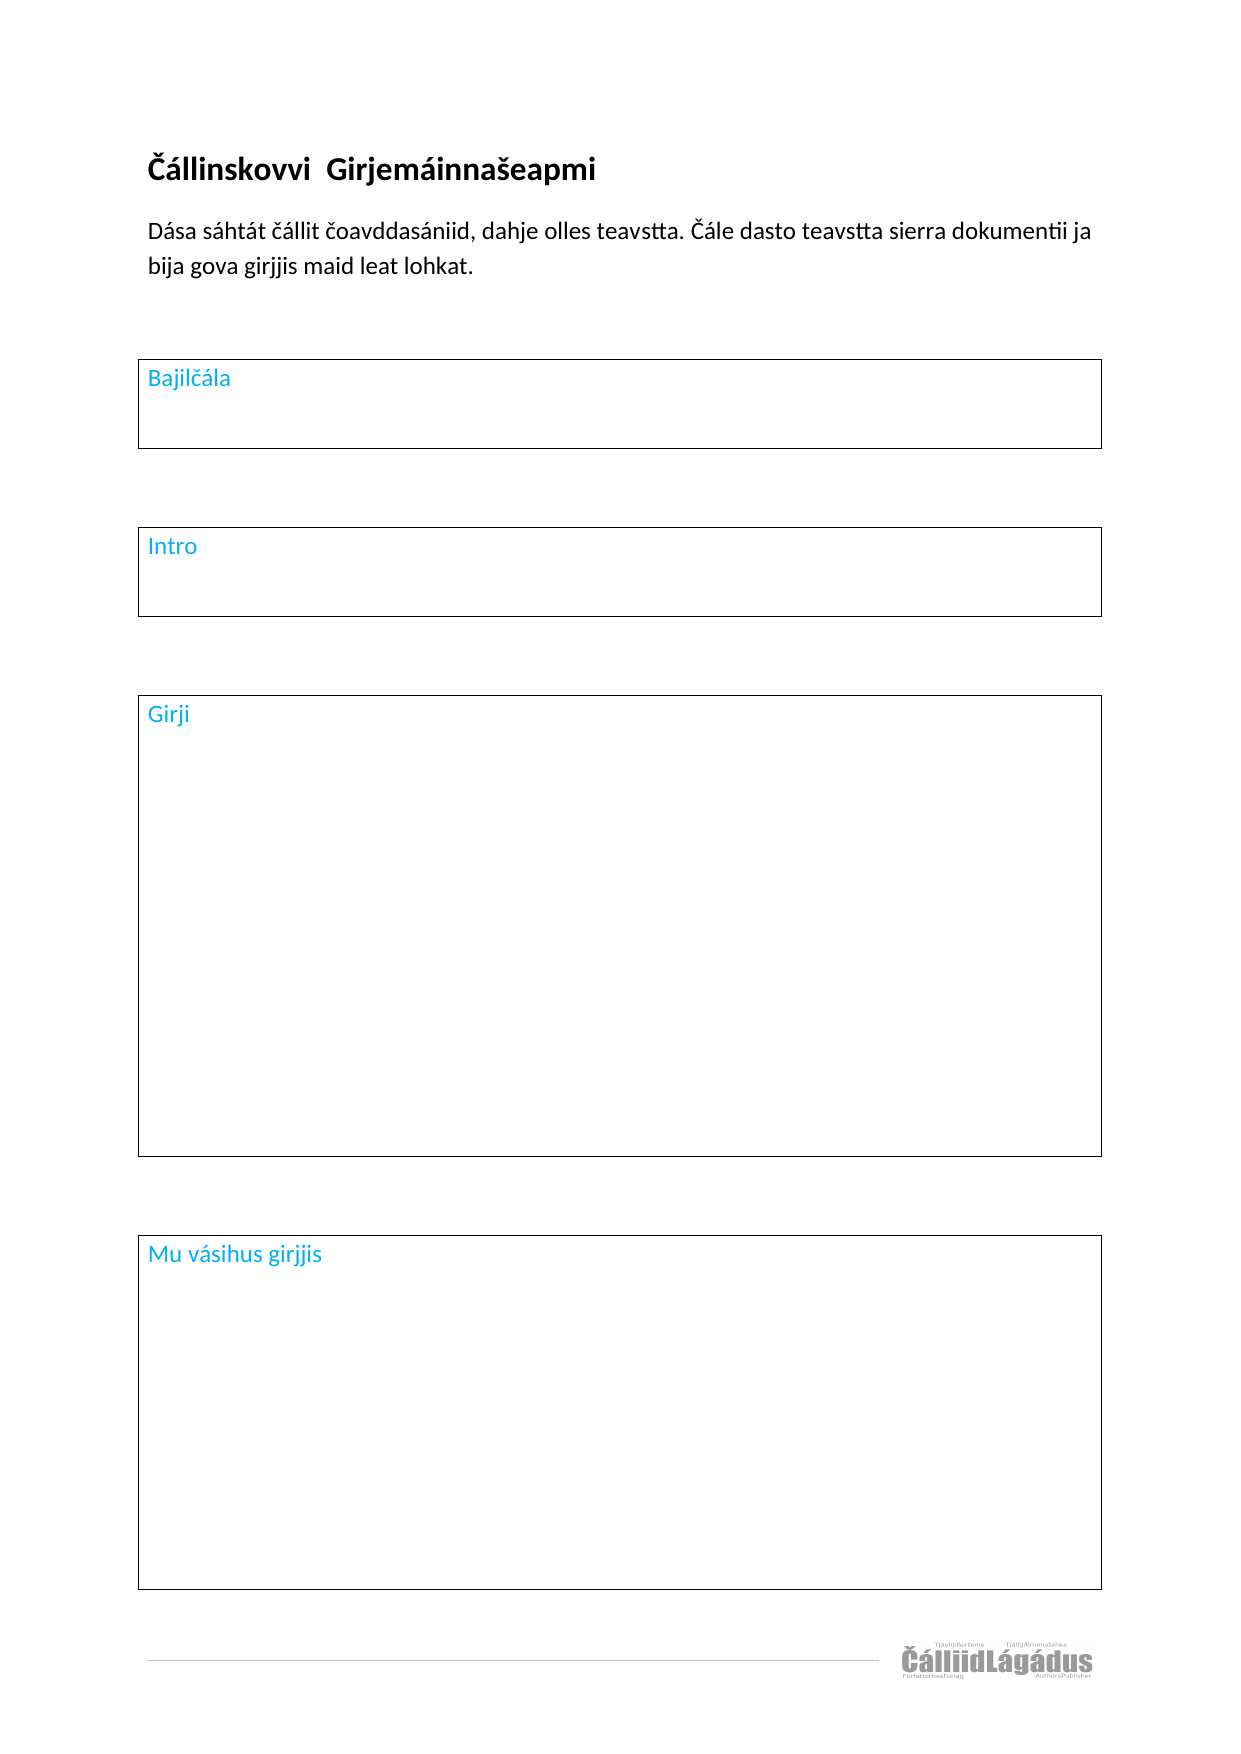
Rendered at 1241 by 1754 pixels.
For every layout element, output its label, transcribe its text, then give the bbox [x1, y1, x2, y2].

text Čállinskovvi Girjemáinnašeapmi [148, 148, 1093, 188]
text Intro [139, 528, 1101, 561]
text Girji [139, 696, 1101, 729]
picture [901, 1642, 1093, 1681]
text Dása sáhtát čállit čoavddasániid, dahje olles teavstta. Čále dasto teavstta sierra dokumentii ja bija gova girjjis maid leat lohkat. [148, 215, 1093, 281]
text Bajilčála [139, 360, 1101, 393]
text Mu vásihus girjjis [139, 1236, 1101, 1268]
